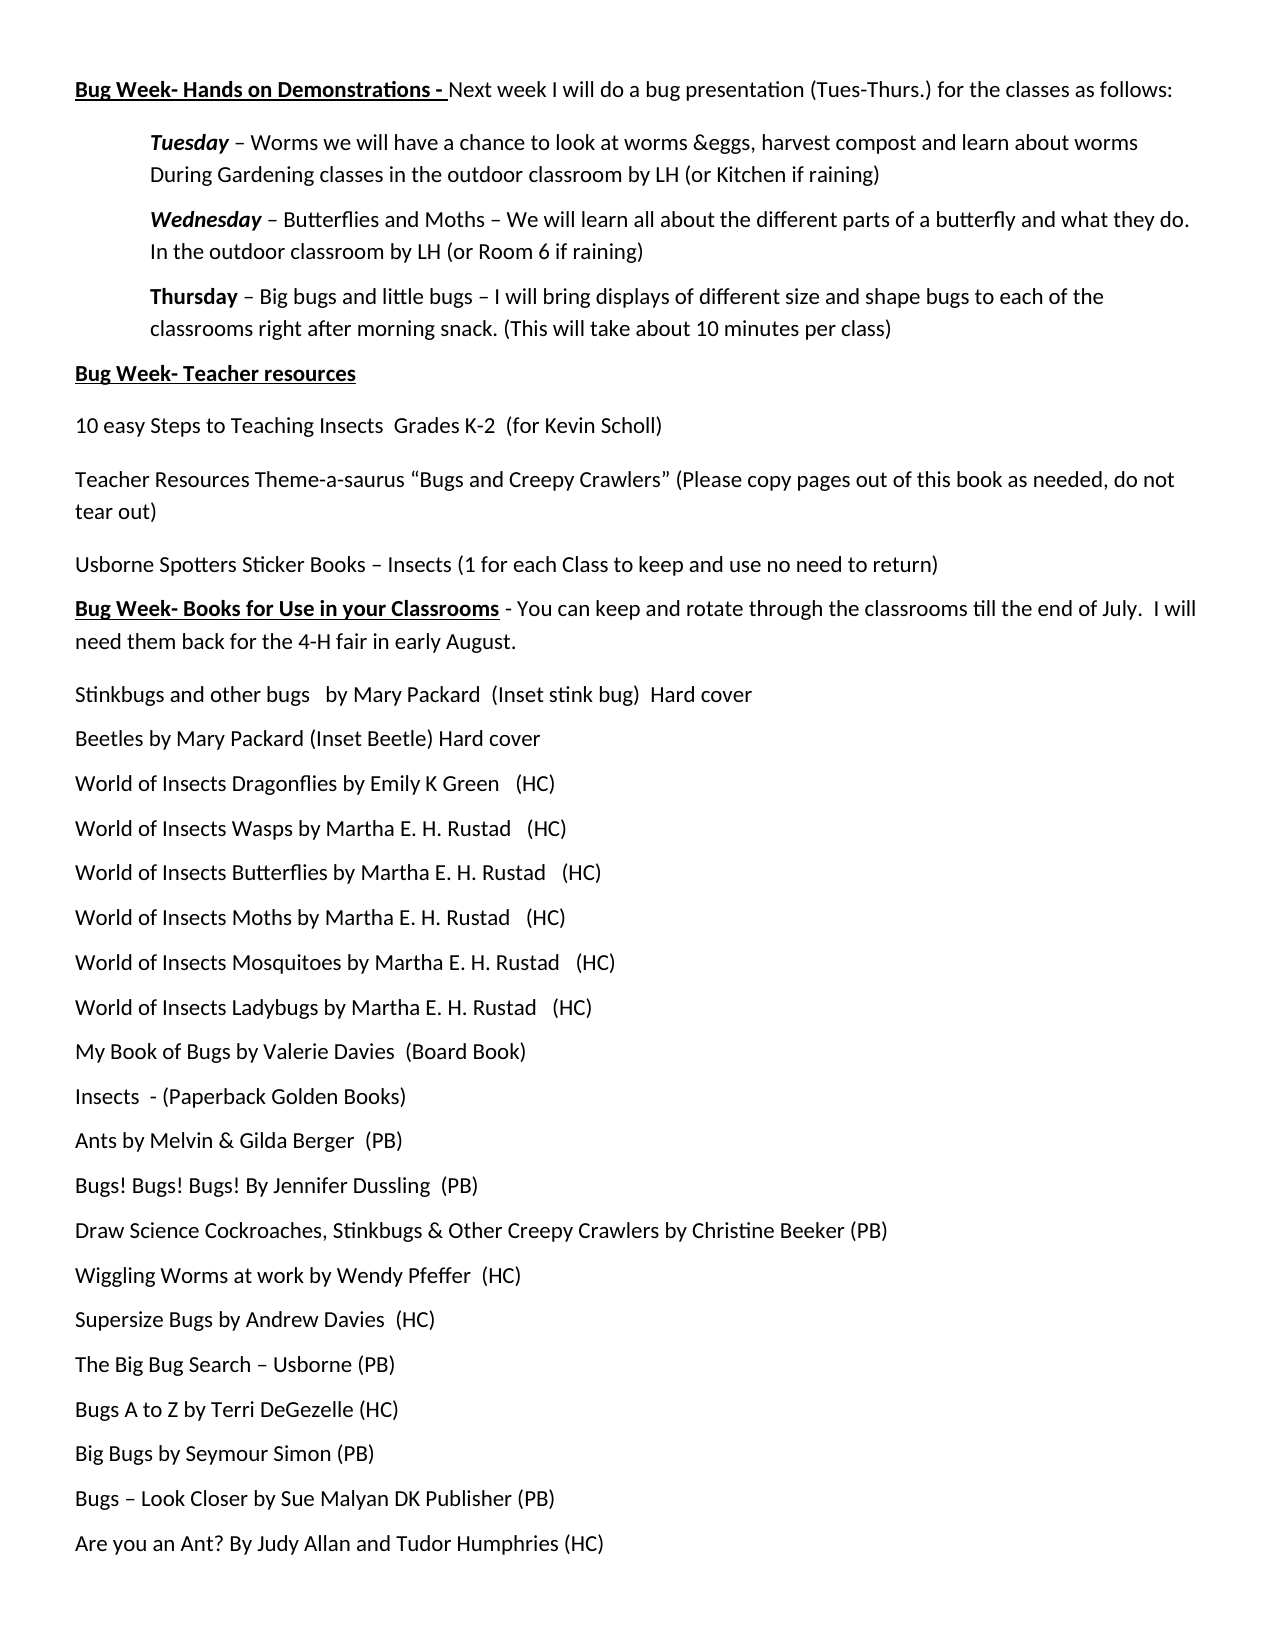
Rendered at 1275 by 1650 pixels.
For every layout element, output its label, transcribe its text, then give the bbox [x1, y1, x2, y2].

text Insects - (Paperback Golden Books) [75, 1082, 1200, 1110]
text World of Insects Mosquitoes by Martha E. H. Rustad (HC) [75, 948, 1200, 976]
text Are you an Ant? By Judy Allan and Tudor Humphries (HC) [75, 1529, 1200, 1557]
text World of Insects Ladybugs by Martha E. H. Rustad (HC) [75, 993, 1200, 1021]
text World of Insects Wasps by Martha E. H. Rustad (HC) [75, 814, 1200, 842]
text World of Insects Moths by Martha E. H. Rustad (HC) [75, 903, 1200, 931]
text Supersize Bugs by Andrew Davies (HC) [75, 1305, 1200, 1333]
text Bug Week- Books for Use in your Classrooms - You can keep and rotate through the classrooms till the end of July. I will need them back for the 4-H fair in early August. [75, 594, 1200, 655]
text Wiggling Worms at work by Wendy Pfeffer (HC) [75, 1261, 1200, 1289]
text Teacher Resources Theme-a-saurus “Bugs and Creepy Crawlers” (Please copy pages out of this book as needed, do not tear out) [75, 465, 1200, 525]
text My Book of Bugs by Valerie Davies (Board Book) [75, 1037, 1200, 1065]
text World of Insects Dragonflies by Emily K Green (HC) [75, 769, 1200, 797]
text Bugs – Look Closer by Sue Malyan DK Publisher (PB) [75, 1484, 1200, 1512]
text Bug Week- Teacher resources [75, 359, 1200, 387]
text Bugs A to Z by Terri DeGezelle (HC) [75, 1395, 1200, 1423]
text Wednesday – Butterflies and Moths – We will learn all about the different parts of a butterfly and what they do. In the outdoor classroom by LH (or Room 6 if raining) [150, 205, 1200, 265]
text Big Bugs by Seymour Simon (PB) [75, 1439, 1200, 1467]
text Thursday – Big bugs and little bugs – I will bring displays of different size and shape bugs to each of the classrooms right after morning snack. (This will take about 10 minutes per class) [150, 282, 1200, 342]
text The Big Bug Search – Usborne (PB) [75, 1350, 1200, 1378]
text Draw Science Cockroaches, Stinkbugs & Other Creepy Crawlers by Christine Beeker (PB) [75, 1216, 1200, 1244]
text Usborne Spotters Sticker Books – Insects (1 for each Class to keep and use no need to return) [75, 550, 1200, 578]
text Stinkbugs and other bugs by Mary Packard (Inset stink bug) Hard cover [75, 680, 1200, 708]
text Ants by Melvin & Gilda Berger (PB) [75, 1127, 1200, 1155]
text Bug Week- Hands on Demonstrations - Next week I will do a bug presentation (Tues-Thurs.) for the classes as follows: [75, 75, 1200, 103]
text Tuesday – Worms we will have a chance to look at worms &eggs, harvest compost and learn about worms During Gardening classes in the outdoor classroom by LH (or Kitchen if raining) [150, 128, 1200, 188]
text Beetles by Mary Packard (Inset Beetle) Hard cover [75, 724, 1200, 752]
text 10 easy Steps to Teaching Insects Grades K-2 (for Kevin Scholl) [75, 412, 1200, 440]
text World of Insects Butterflies by Martha E. H. Rustad (HC) [75, 858, 1200, 887]
text Bugs! Bugs! Bugs! By Jennifer Dussling (PB) [75, 1171, 1200, 1199]
